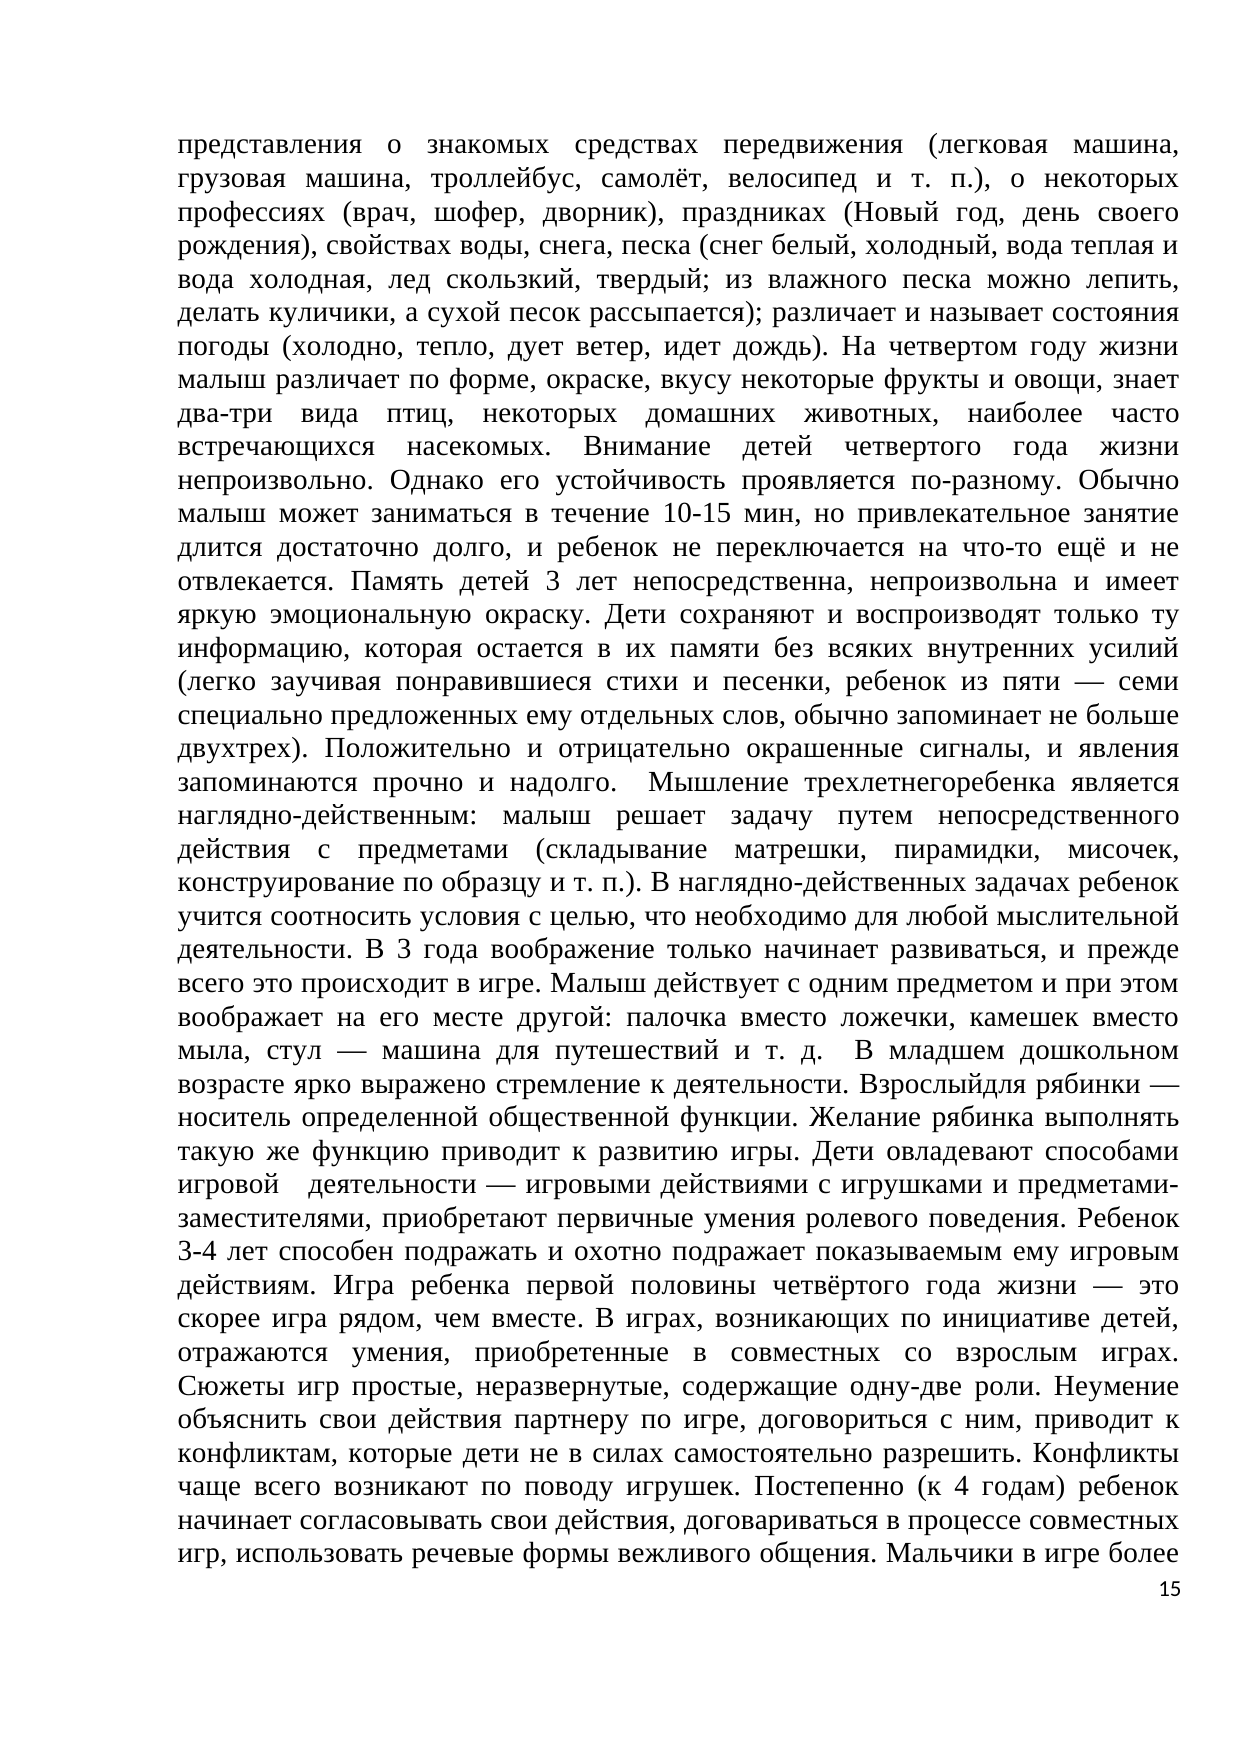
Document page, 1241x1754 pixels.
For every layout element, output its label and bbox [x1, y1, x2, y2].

text [177, 127, 1181, 1569]
